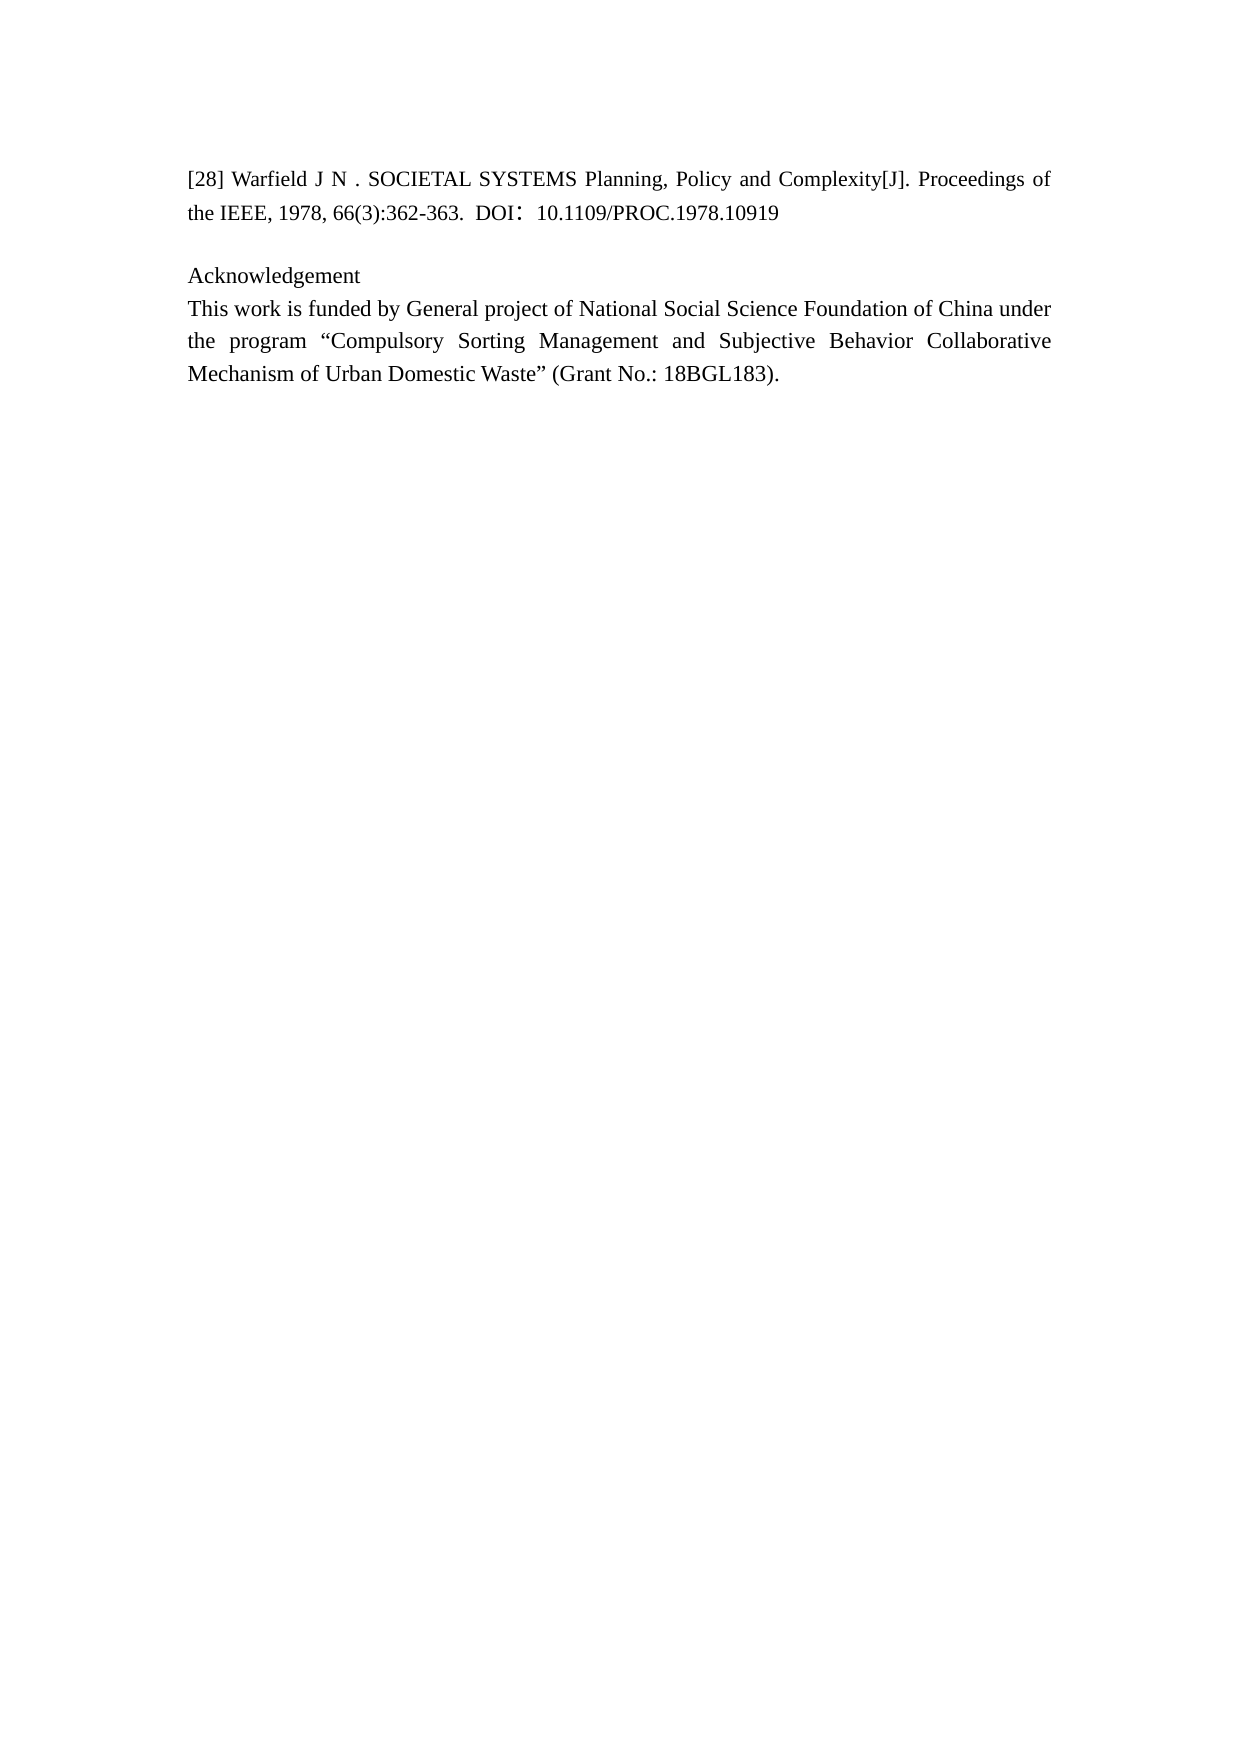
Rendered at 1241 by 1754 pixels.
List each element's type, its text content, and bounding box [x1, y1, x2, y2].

text Acknowledgement [187, 259, 1053, 292]
text [28] Warfield J N . SOCIETAL SYSTEMS Planning, Policy and Complexity[J]. Proceedings of the IEEE, 1978, 66(3):362-363. DOI：10.1109/PROC.1978.10919 [187, 162, 1053, 227]
text This work is funded by General project of National Social Science Foundation of China under the program “Compulsory Sorting Management and Subjective Behavior Collaborative Mechanism of Urban Domestic Waste” (Grant No.: 18BGL183). [187, 292, 1053, 389]
